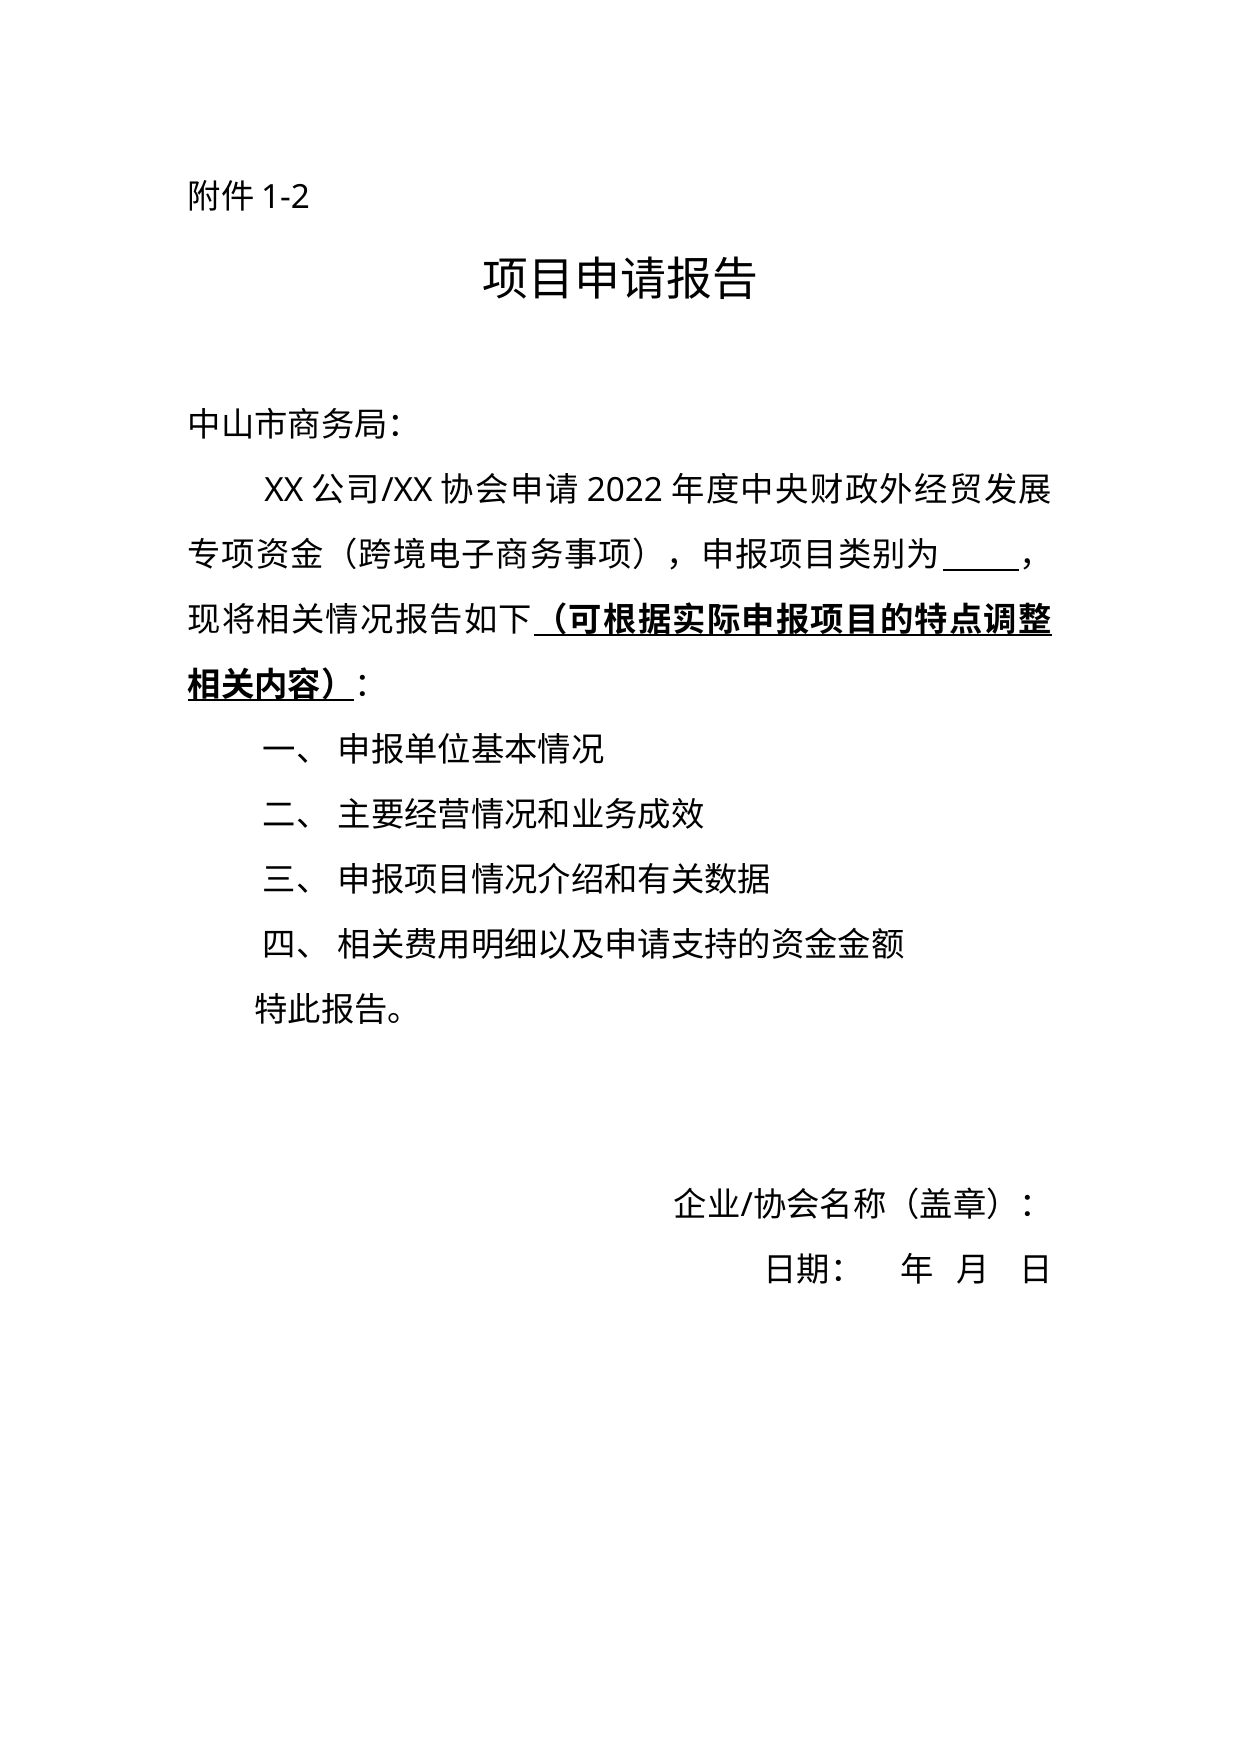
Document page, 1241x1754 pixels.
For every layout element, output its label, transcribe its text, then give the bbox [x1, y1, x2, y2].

text 企业/协会名称（盖章）： [187, 1169, 1053, 1234]
list 申报单位基本情况 [262, 714, 1053, 779]
text XX公司/XX协会申请2022年度中央财政外经贸发展专项资金（跨境电子商务事项），申报项目类别为 ，现将相关情况报告如下（可根据实际申报项目的特点调整相关内容）： [187, 454, 1053, 714]
list 申报项目情况介绍和有关数据 [262, 844, 1053, 909]
text 日期： 年 月 日 [187, 1234, 1053, 1299]
text 中山市商务局： [187, 389, 1053, 454]
text 附件1-2 [187, 162, 1053, 227]
text 项目申请报告 [187, 227, 1053, 324]
text 特此报告。 [187, 974, 1053, 1039]
list 主要经营情况和业务成效 [262, 779, 1053, 844]
list 相关费用明细以及申请支持的资金金额 [262, 909, 1053, 974]
